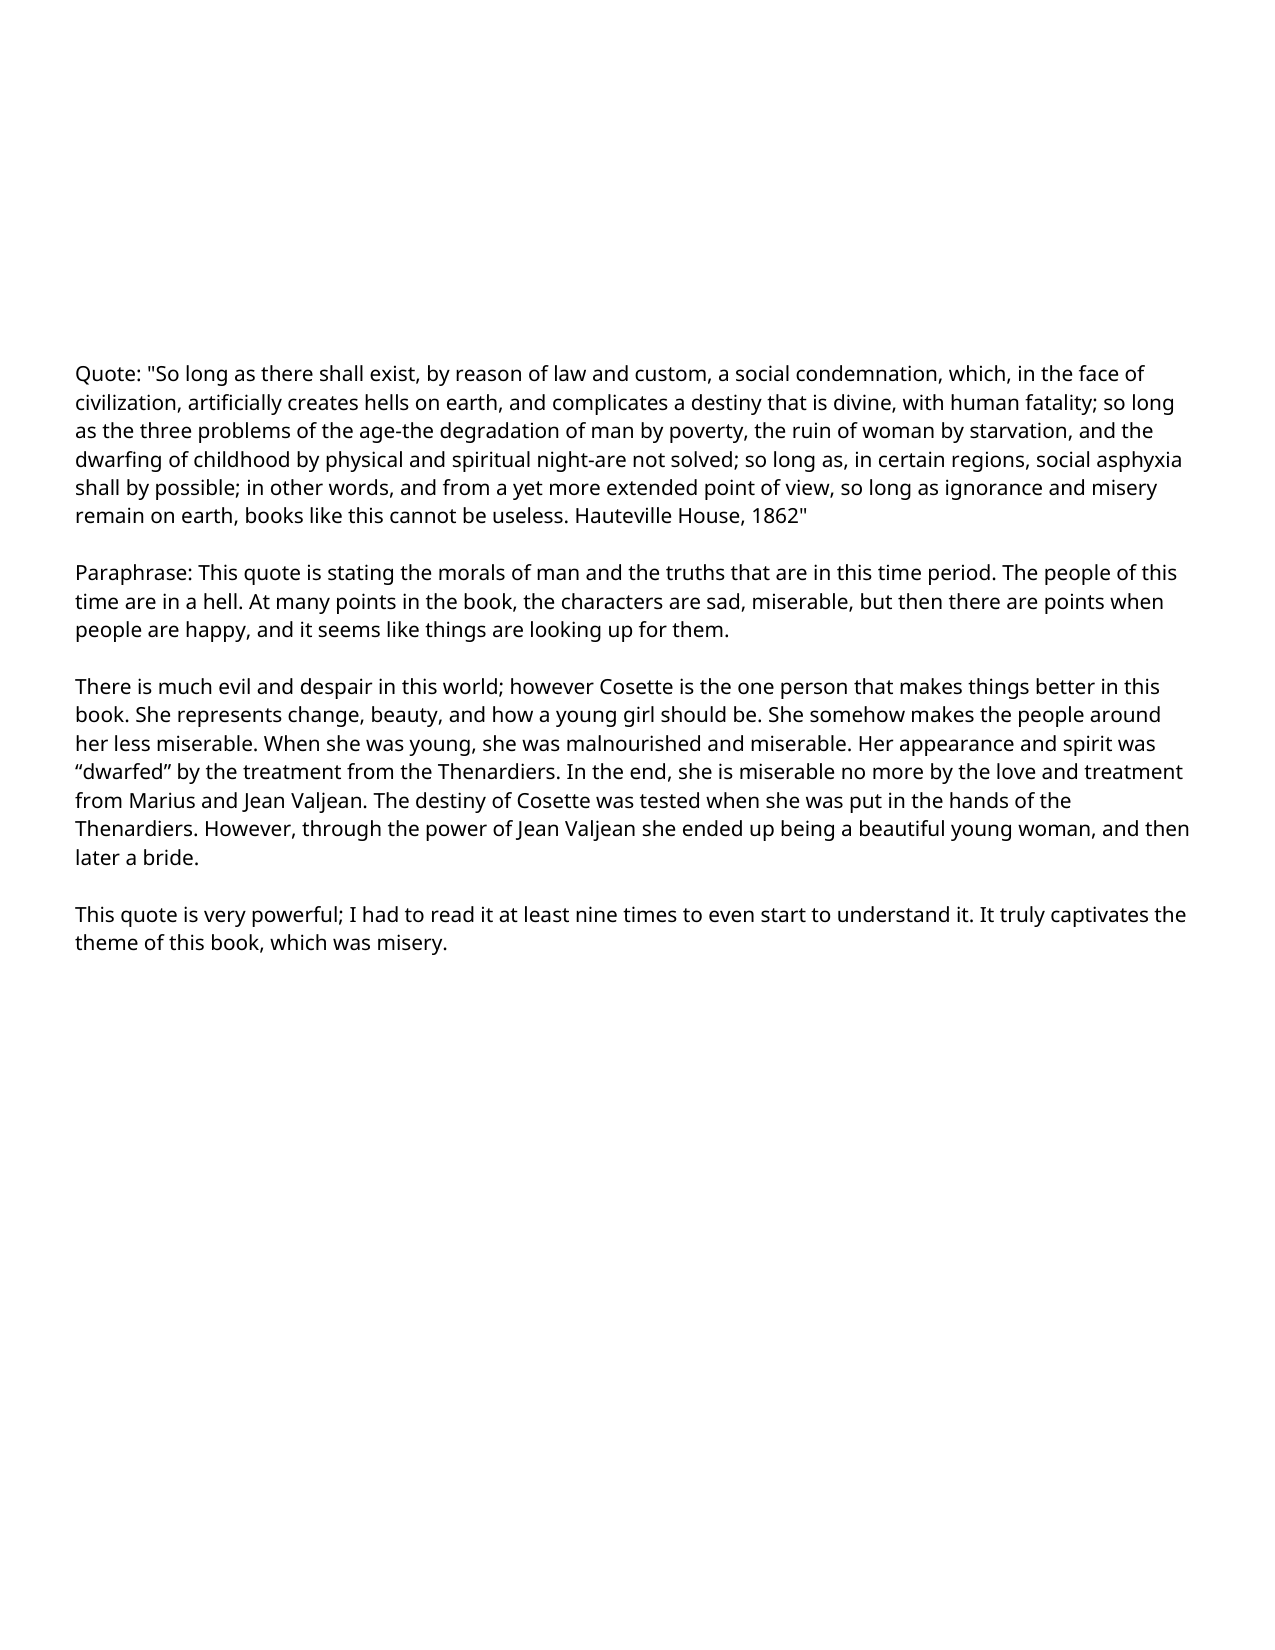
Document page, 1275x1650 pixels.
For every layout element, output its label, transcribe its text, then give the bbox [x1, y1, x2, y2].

text There is much evil and despair in this world; however Cosette is the one person that makes things better in this book. She represents change, beauty, and how a young girl should be. She somehow makes the people around her less miserable. When she was young, she was malnourished and miserable. Her appearance and spirit was “dwarfed” by the treatment from the Thenardiers. In the end, she is miserable no more by the love and treatment from Marius and Jean Valjean. The destiny of Cosette was tested when she was put in the hands of the Thenardiers. However, through the power of Jean Valjean she ended up being a beautiful young woman, and then later a bride. [75, 672, 1200, 871]
text Paraphrase: This quote is stating the morals of man and the truths that are in this time period. The people of this time are in a hell. At many points in the book, the characters are sad, miserable, but then there are points when people are happy, and it seems like things are looking up for them. [75, 558, 1200, 644]
text Quote: "So long as there shall exist, by reason of law and custom, a social condemnation, which, in the face of civilization, artificially creates hells on earth, and complicates a destiny that is divine, with human fatality; so long as the three problems of the age-the degradation of man by poverty, the ruin of woman by starvation, and the dwarfing of childhood by physical and spiritual night-are not solved; so long as, in certain regions, social asphyxia shall by possible; in other words, and from a yet more extended point of view, so long as ignorance and misery remain on earth, books like this cannot be useless. Hauteville House, 1862" [75, 359, 1200, 530]
text This quote is very powerful; I had to read it at least nine times to even start to understand it. It truly captivates the theme of this book, which was misery. [75, 900, 1200, 957]
